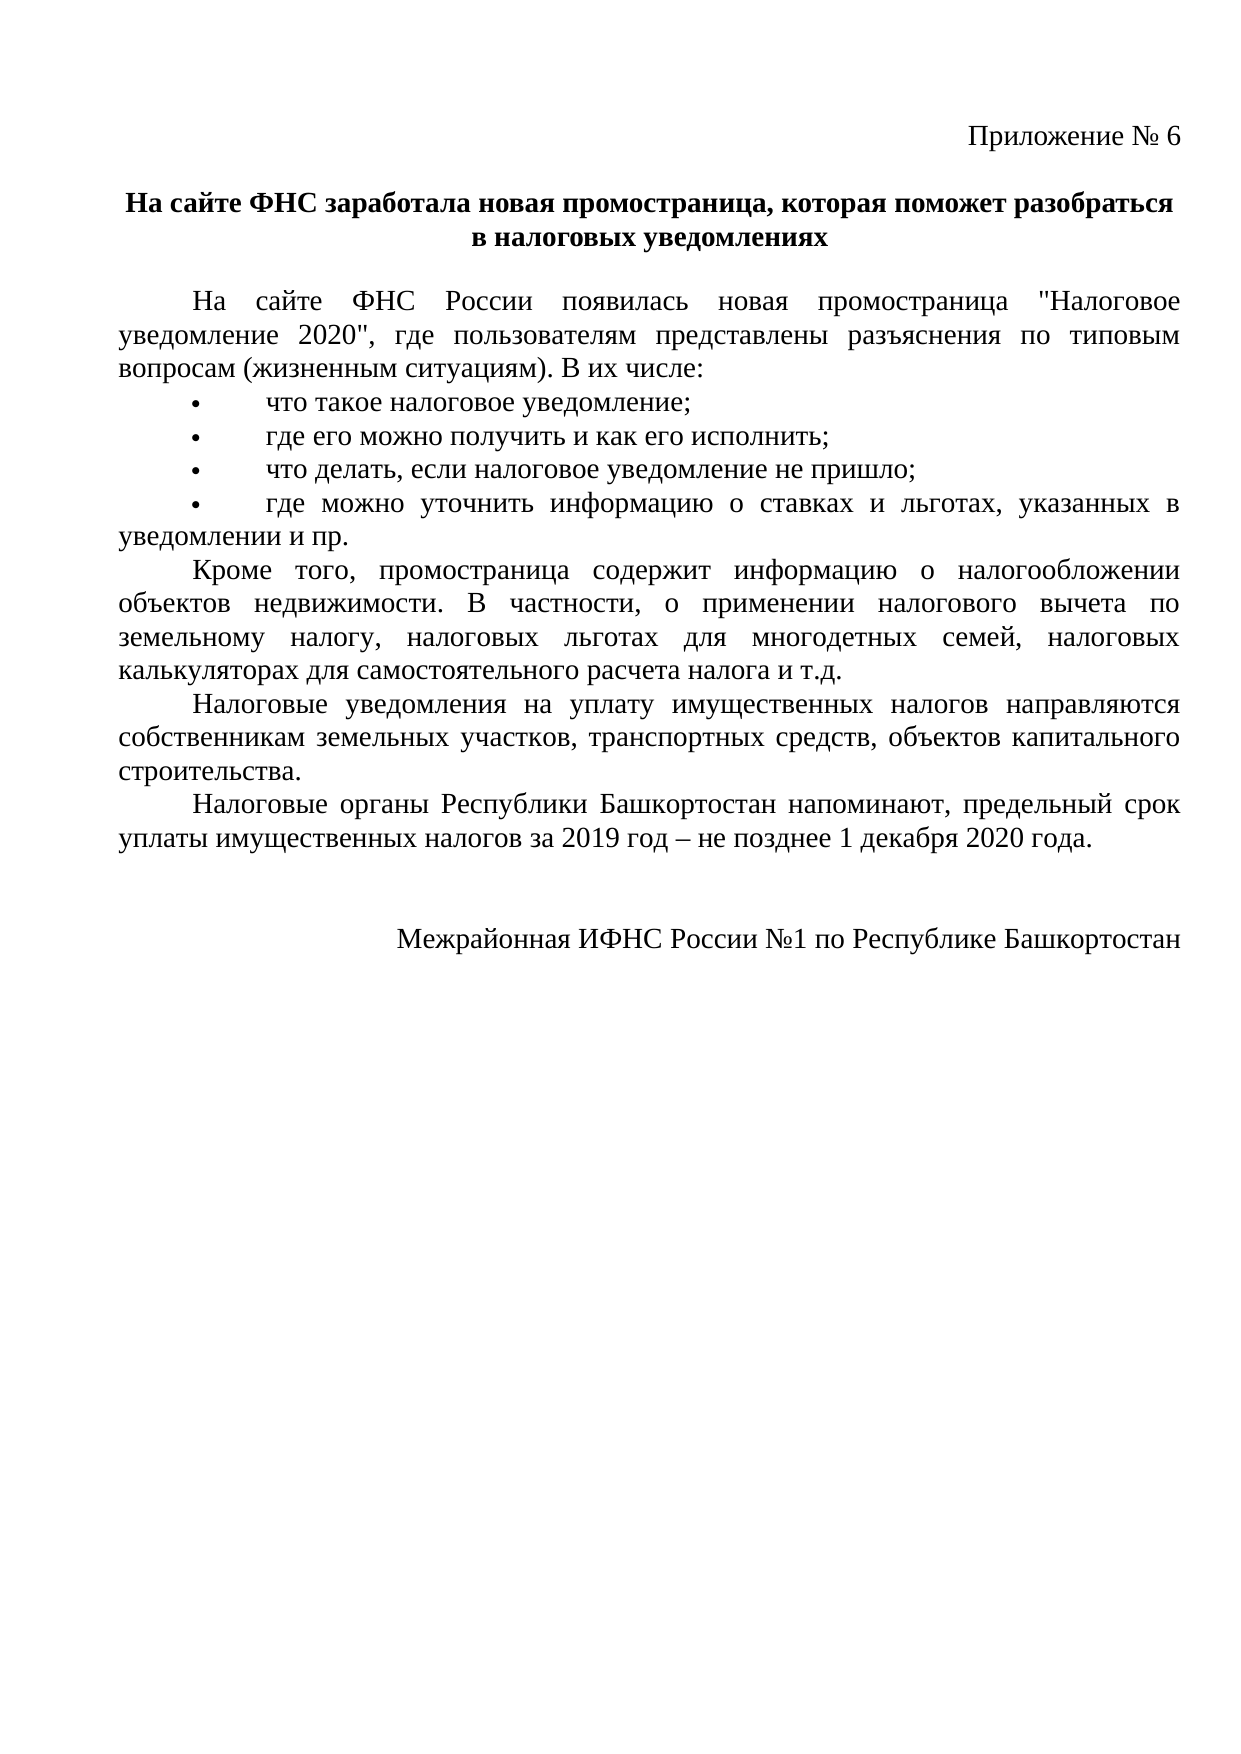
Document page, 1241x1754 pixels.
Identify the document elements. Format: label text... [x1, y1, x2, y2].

list где можно уточнить информацию о ставках и льготах, указанных в уведомлении и пр. [118, 485, 1181, 552]
list что такое налоговое уведомление; [118, 384, 1181, 418]
text Приложение № 6 [118, 118, 1181, 152]
list где его можно получить и как его исполнить; [118, 418, 1181, 451]
list что делать, если налоговое уведомление не пришло; [118, 451, 1181, 485]
text Межрайонная ИФНС России №1 по Республике Башкортостан [118, 921, 1181, 954]
text На сайте ФНС заработала новая промостраница, которая поможет разобраться в налоговых уведомлениях [118, 185, 1181, 252]
text На сайте ФНС России появилась новая промостраница "Налоговое уведомление 2020", где пользователям представлены разъяснения по типовым вопросам (жизненным ситуациям). В их числе: [118, 283, 1181, 384]
text Налоговые уведомления на уплату имущественных налогов направляются собственникам земельных участков, транспортных средств, объектов капитального строительства. [118, 686, 1181, 787]
text Кроме того, промостраница содержит информацию о налогообложении объектов недвижимости. В частности, о применении налогового вычета по земельному налогу, налоговых льготах для многодетных семей, налоговых калькуляторах для самостоятельного расчета налога и т.д. [118, 552, 1181, 686]
text Налоговые органы Республики Башкортостан напоминают, предельный срок уплаты имущественных налогов за 2019 год – не позднее 1 декабря 2020 года. [118, 787, 1181, 854]
